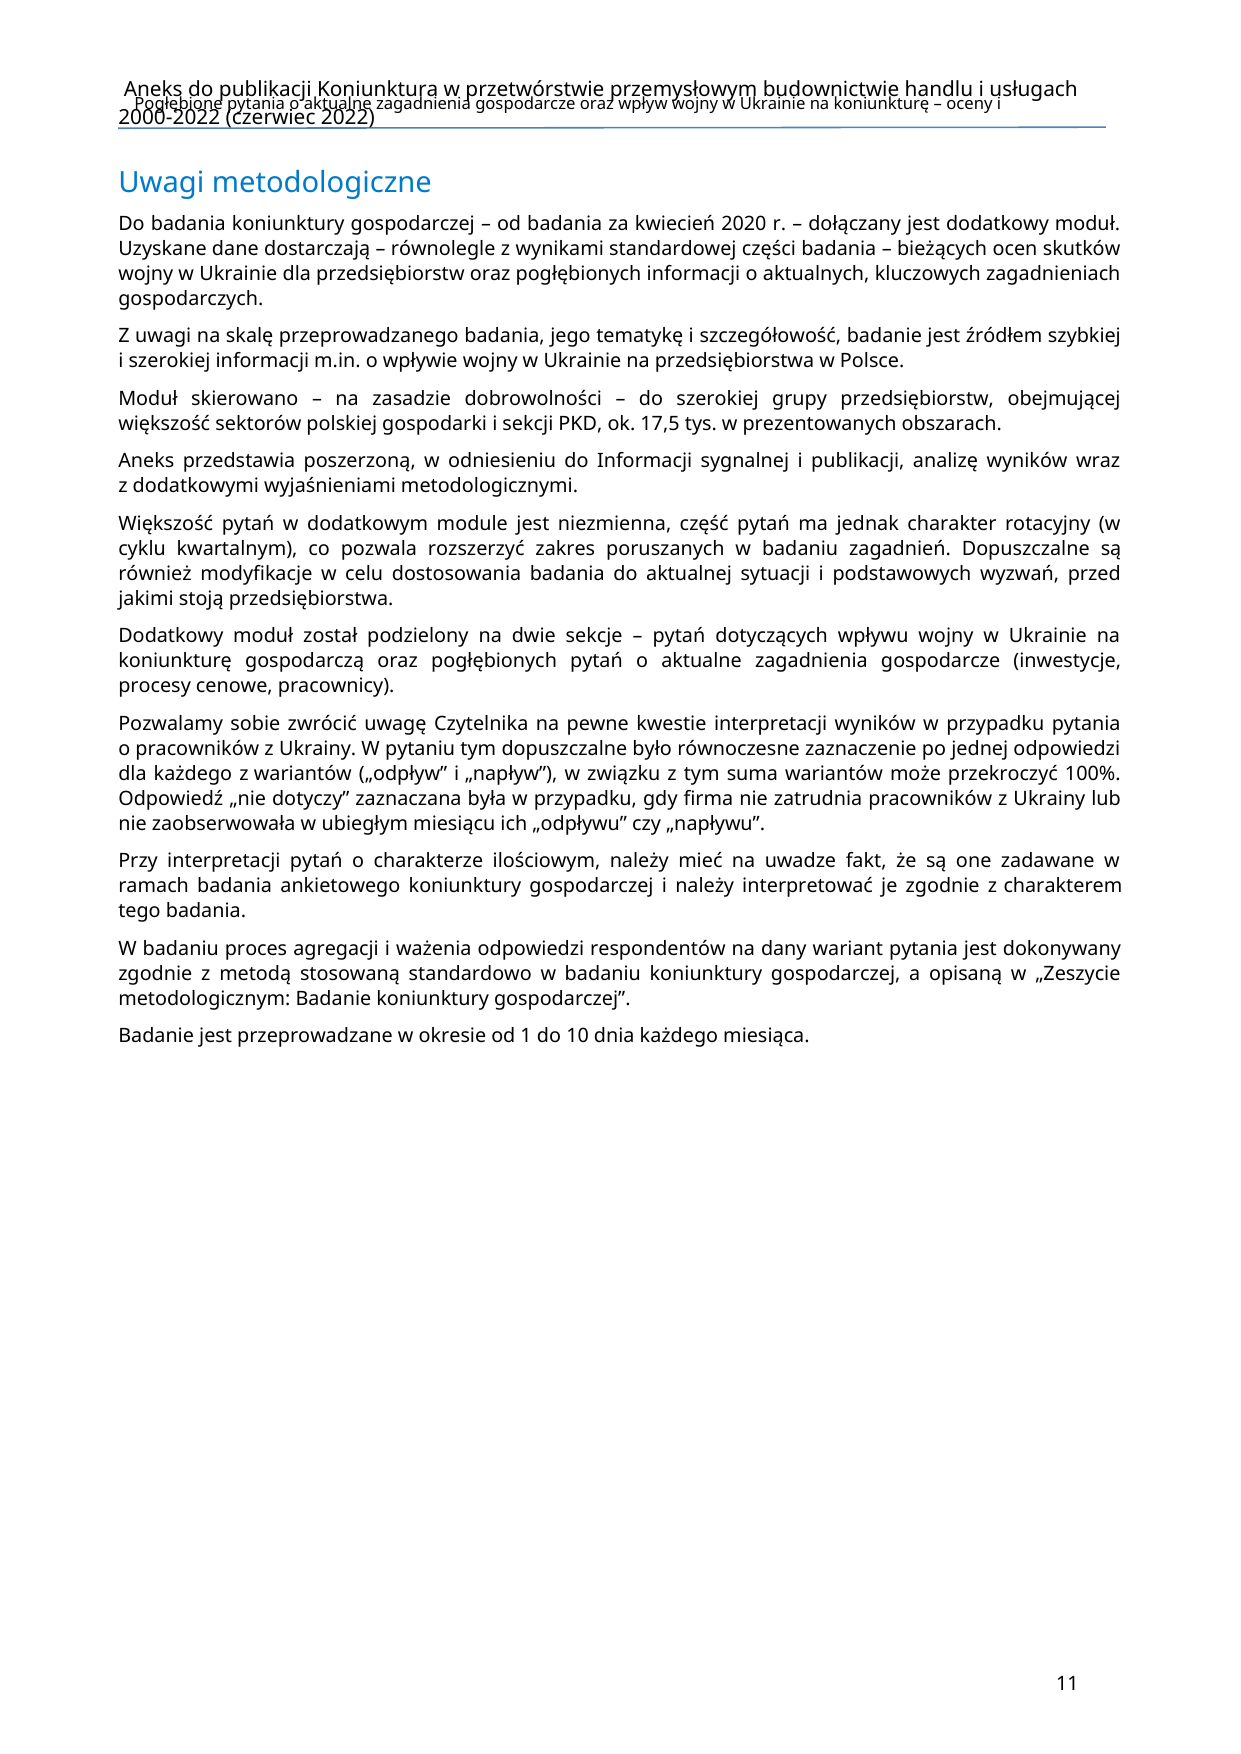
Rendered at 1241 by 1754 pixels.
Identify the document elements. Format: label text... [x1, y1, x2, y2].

text Aneks przedstawia poszerzoną, w odniesieniu do Informacji sygnalnej i publikacji, analizę wyników wraz z dodatkowymi wyjaśnieniami metodologicznymi. [118, 448, 1122, 498]
text Większość pytań w dodatkowym module jest niezmienna, część pytań ma jednak charakter rotacyjny (w cyklu kwartalnym), co pozwala rozszerzyć zakres poruszanych w badaniu zagadnień. Dopuszczalne są również modyfikacje w celu dostosowania badania do aktualnej sytuacji i podstawowych wyzwań, przed jakimi stoją przedsiębiorstwa. [118, 510, 1122, 610]
text Badanie jest przeprowadzane w okresie od 1 do 10 dnia każdego miesiąca. [118, 1023, 1122, 1048]
text Przy interpretacji pytań o charakterze ilościowym, należy mieć na uwadze fakt, że są one zadawane w ramach badania ankietowego koniunktury gospodarczej i należy interpretować je zgodnie z charakterem tego badania. [118, 848, 1122, 923]
text Do badania koniunktury gospodarczej – od badania za kwiecień 2020 r. – dołączany jest dodatkowy moduł. Uzyskane dane dostarczają – równolegle z wynikami standardowej części badania – bieżących ocen skutków wojny w Ukrainie dla przedsiębiorstw oraz pogłębionych informacji o aktualnych, kluczowych zagadnieniach gospodarczych. [118, 210, 1122, 310]
text Moduł skierowano – na zasadzie dobrowolności – do szerokiej grupy przedsiębiorstw, obejmującej większość sektorów polskiej gospodarki i sekcji PKD, ok. 17,5 tys. w prezentowanych obszarach. [118, 385, 1122, 435]
subtitle Uwagi metodologiczne [118, 173, 1122, 198]
text Z uwagi na skalę przeprowadzanego badania, jego tematykę i szczegółowość, badanie jest źródłem szybkiej i szerokiej informacji m.in. o wpływie wojny w Ukrainie na przedsiębiorstwa w Polsce. [118, 323, 1122, 373]
text Dodatkowy moduł został podzielony na dwie sekcje – pytań dotyczących wpływu wojny w Ukrainie na koniunkturę gospodarczą oraz pogłębionych pytań o aktualne zagadnienia gospodarcze (inwestycje, procesy cenowe, pracownicy). [118, 623, 1122, 698]
text W badaniu proces agregacji i ważenia odpowiedzi respondentów na dany wariant pytania jest dokonywany zgodnie z metodą stosowaną standardowo w badaniu koniunktury gospodarczej, a opisaną w „Zeszycie metodologicznym: Badanie koniunktury gospodarczej”. [118, 935, 1122, 1010]
text Pozwalamy sobie zwrócić uwagę Czytelnika na pewne kwestie interpretacji wyników w przypadku pytania o pracowników z Ukrainy. W pytaniu tym dopuszczalne było równoczesne zaznaczenie po jednej odpowiedzi dla każdego z wariantów („odpływ” i „napływ”), w związku z tym suma wariantów może przekroczyć 100%. Odpowiedź „nie dotyczy” zaznaczana była w przypadku, gdy firma nie zatrudnia pracowników z Ukrainy lub nie zaobserwowała w ubiegłym miesiącu ich „odpływu” czy „napływu”. [118, 710, 1122, 835]
